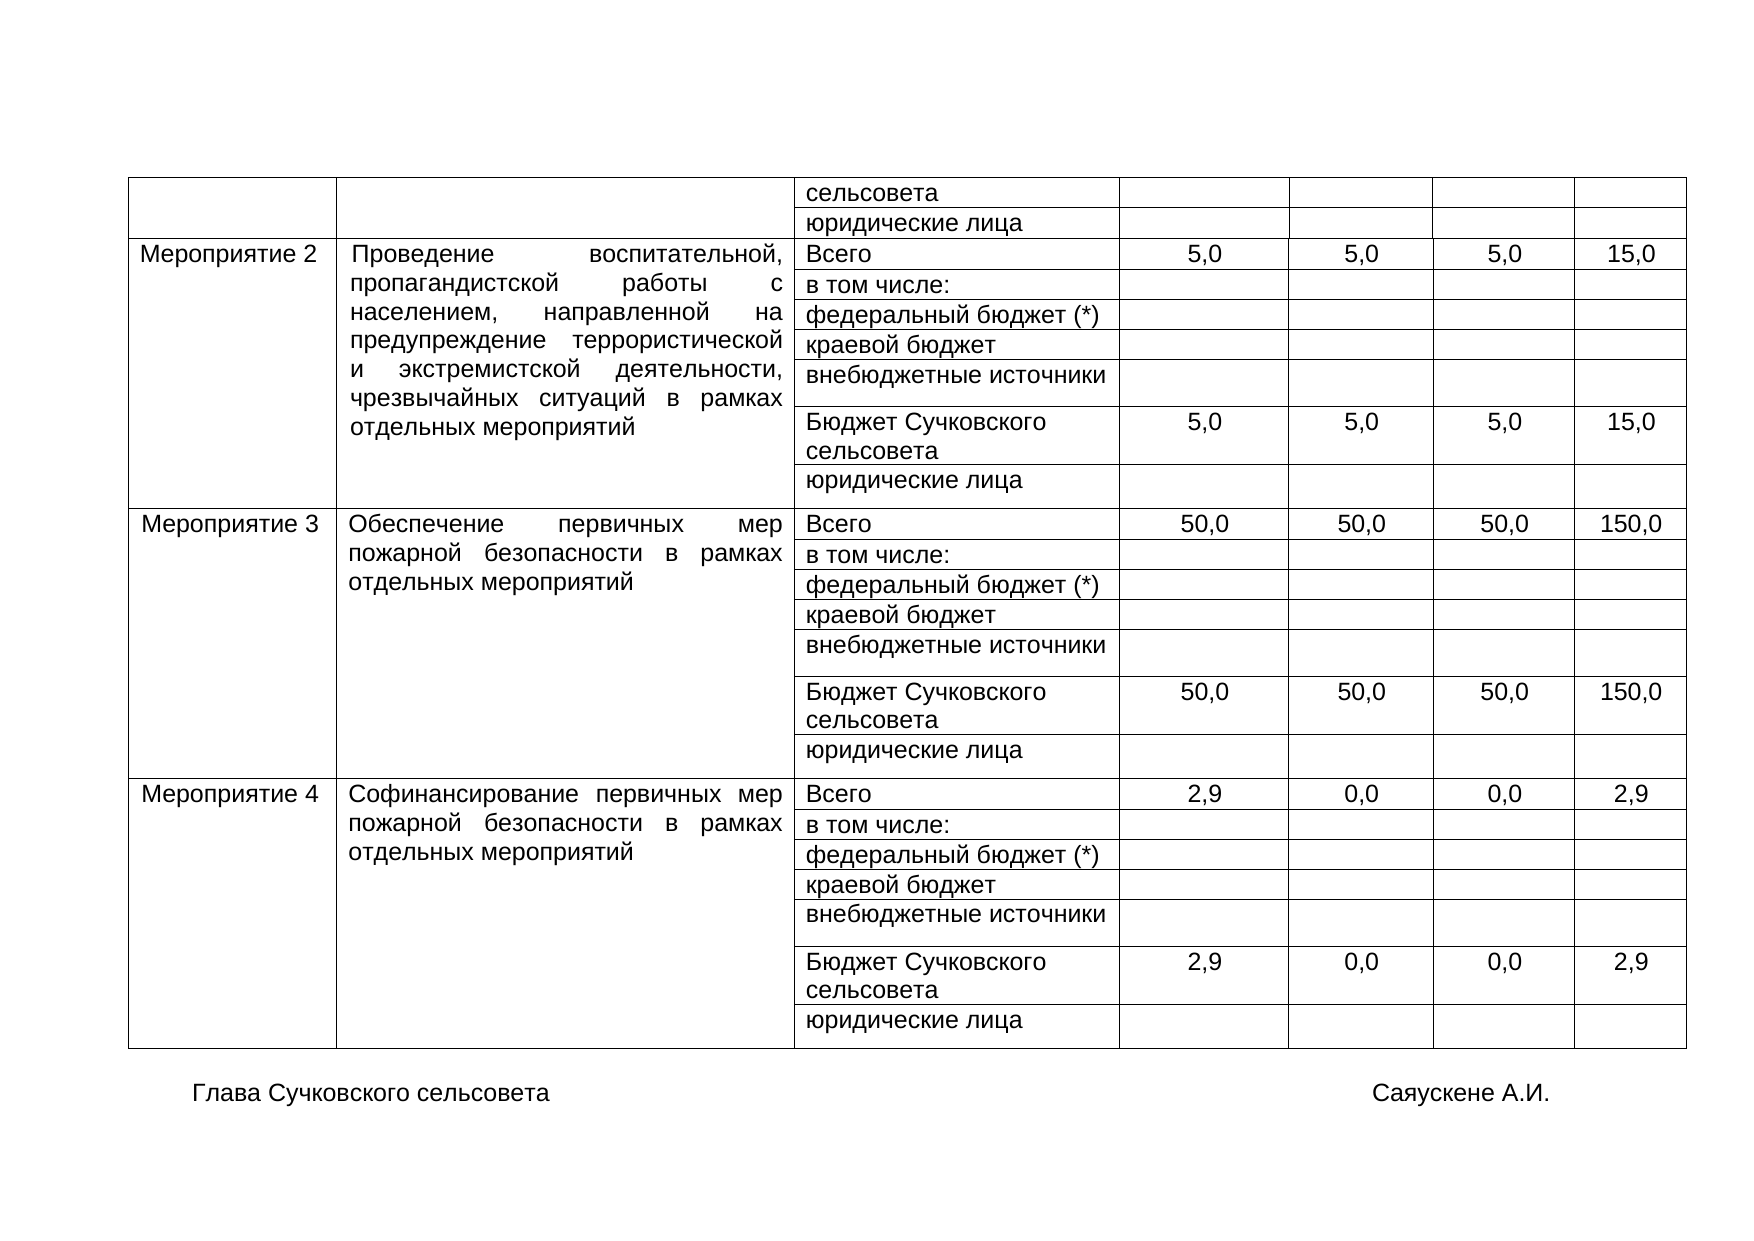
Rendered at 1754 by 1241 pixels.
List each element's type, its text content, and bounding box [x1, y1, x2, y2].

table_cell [795, 178, 1119, 207]
table_cell [1120, 178, 1289, 207]
table_cell Проведение воспитательной, пропагандистской работы с населением, направленной на предупреждение террористической и экстремистской деятельности, чрезвычайных ситуаций в рамках отдельных мероприятий [337, 239, 794, 508]
table_cell [1575, 300, 1686, 329]
table_cell внебюджетные источники [795, 900, 1119, 946]
table_cell Всего [795, 239, 1119, 269]
table_cell [1433, 178, 1574, 207]
table_cell [1434, 465, 1574, 508]
table_cell [1289, 900, 1433, 946]
table_cell краевой бюджет [795, 600, 1119, 628]
table_cell юридические лица [795, 465, 1119, 508]
table_cell [1575, 208, 1686, 238]
table_cell 15,0 [1575, 239, 1686, 269]
table_cell [1120, 360, 1288, 406]
table_cell Обеспечение первичных мер пожарной безопасности в рамках отдельных мероприятий [337, 509, 794, 778]
table_cell 0,0 [1434, 947, 1574, 1004]
table_cell [1434, 540, 1574, 569]
table_cell [1120, 570, 1288, 599]
table_cell 2,9 [1120, 779, 1288, 809]
table_cell 50,0 [1434, 677, 1574, 734]
table_cell [1120, 810, 1288, 839]
table_cell [1120, 630, 1288, 676]
table_cell 5,0 [1289, 239, 1433, 269]
table_cell 0,0 [1289, 947, 1433, 1004]
table_cell [1289, 540, 1433, 569]
table_cell краевой бюджет [795, 870, 1119, 898]
table_cell [1120, 540, 1288, 569]
table_cell [1575, 270, 1686, 299]
table_cell 50,0 [1434, 509, 1574, 539]
table_cell [1289, 600, 1433, 628]
table_cell [1434, 600, 1574, 628]
table_cell [1289, 570, 1433, 599]
table_cell федеральный бюджет (*) [795, 300, 1119, 329]
table_cell [1289, 270, 1433, 299]
table_cell 2,9 [1120, 947, 1288, 1004]
table_cell юридические лица [795, 735, 1119, 778]
table_cell [1575, 178, 1686, 207]
table_cell Софинансирование первичных мер пожарной безопасности в рамках отдельных мероприятий [337, 779, 794, 1048]
table_cell [1575, 810, 1686, 839]
table_cell 0,0 [1289, 779, 1433, 809]
table_cell 50,0 [1120, 509, 1288, 539]
table_cell [1289, 360, 1433, 406]
table_cell [1120, 870, 1288, 898]
table_cell [1575, 465, 1686, 508]
table_cell Всего [795, 509, 1119, 539]
table_cell [1120, 840, 1288, 869]
table_cell [1290, 178, 1432, 207]
table_cell [1289, 1005, 1433, 1048]
table_cell 50,0 [1120, 677, 1288, 734]
table_cell Мероприятие 4 [129, 779, 336, 1048]
table_cell [1434, 810, 1574, 839]
table_cell [1575, 735, 1686, 778]
table_cell [1120, 900, 1288, 946]
table_cell в том числе: [795, 270, 1119, 299]
table_cell 150,0 [1575, 677, 1686, 734]
table_cell 5,0 [1434, 407, 1574, 464]
table_cell [1575, 1005, 1686, 1048]
table_cell Всего [795, 779, 1119, 809]
table_cell [1434, 900, 1574, 946]
table_cell [1433, 208, 1574, 238]
table_cell в том числе: [795, 810, 1119, 839]
table_cell юридические лица [795, 208, 1119, 238]
table_cell 2,9 [1575, 779, 1686, 809]
table_cell 50,0 [1289, 677, 1433, 734]
table_cell [1575, 840, 1686, 869]
table_cell 5,0 [1120, 239, 1288, 269]
table_cell 15,0 [1575, 407, 1686, 464]
table_cell [1289, 330, 1433, 359]
table_cell [1575, 900, 1686, 946]
table_cell федеральный бюджет (*) [795, 840, 1119, 869]
text Глава Сучковского сельсовета Саяускене А.И. [118, 1078, 1668, 1106]
table_cell [1434, 870, 1574, 898]
table_cell [1434, 360, 1574, 406]
table_cell 150,0 [1575, 509, 1686, 539]
table_cell [1434, 330, 1574, 359]
table_cell краевой бюджет [795, 330, 1119, 359]
table_cell [1434, 840, 1574, 869]
table_cell [1290, 208, 1432, 238]
table_cell [1434, 630, 1574, 676]
table_cell [1434, 735, 1574, 778]
table_cell [1289, 735, 1433, 778]
table_cell Бюджет Сучковского сельсовета [795, 947, 1119, 1004]
table_cell [1120, 330, 1288, 359]
table_cell внебюджетные источники [795, 630, 1119, 676]
table_cell [1289, 810, 1433, 839]
table_cell 5,0 [1120, 407, 1288, 464]
table_cell [1575, 630, 1686, 676]
table_cell [1434, 570, 1574, 599]
table_cell Бюджет Сучковского сельсовета [795, 407, 1119, 464]
table_cell [1434, 1005, 1574, 1048]
table_cell юридические лица [795, 1005, 1119, 1048]
table_cell в том числе: [795, 540, 1119, 569]
table_cell [1120, 300, 1288, 329]
table_cell внебюджетные источники [795, 360, 1119, 406]
table_cell [1575, 870, 1686, 898]
table_cell 5,0 [1434, 239, 1574, 269]
table_cell [1575, 330, 1686, 359]
table_cell [1289, 870, 1433, 898]
table_cell 2,9 [1575, 947, 1686, 1004]
table_cell Бюджет Сучковского сельсовета [795, 677, 1119, 734]
table_cell Мероприятие 3 [129, 509, 336, 778]
table_cell [1575, 570, 1686, 599]
table_cell [1120, 208, 1289, 238]
table_cell [1289, 300, 1433, 329]
table_cell [1434, 270, 1574, 299]
table_cell 0,0 [1434, 779, 1574, 809]
table_cell [1289, 465, 1433, 508]
table_cell 5,0 [1289, 407, 1433, 464]
table_cell [1434, 300, 1574, 329]
table_cell [1575, 600, 1686, 628]
table_cell [1120, 465, 1288, 508]
table_cell [1120, 735, 1288, 778]
table_cell [1120, 1005, 1288, 1048]
table_cell [1289, 840, 1433, 869]
table_cell 50,0 [1289, 509, 1433, 539]
table_cell [1575, 360, 1686, 406]
table_cell Мероприятие 2 [129, 239, 336, 508]
table_cell [1120, 270, 1288, 299]
table_cell [1289, 630, 1433, 676]
table_cell [1575, 540, 1686, 569]
table_cell федеральный бюджет (*) [795, 570, 1119, 599]
table_cell [1120, 600, 1288, 628]
